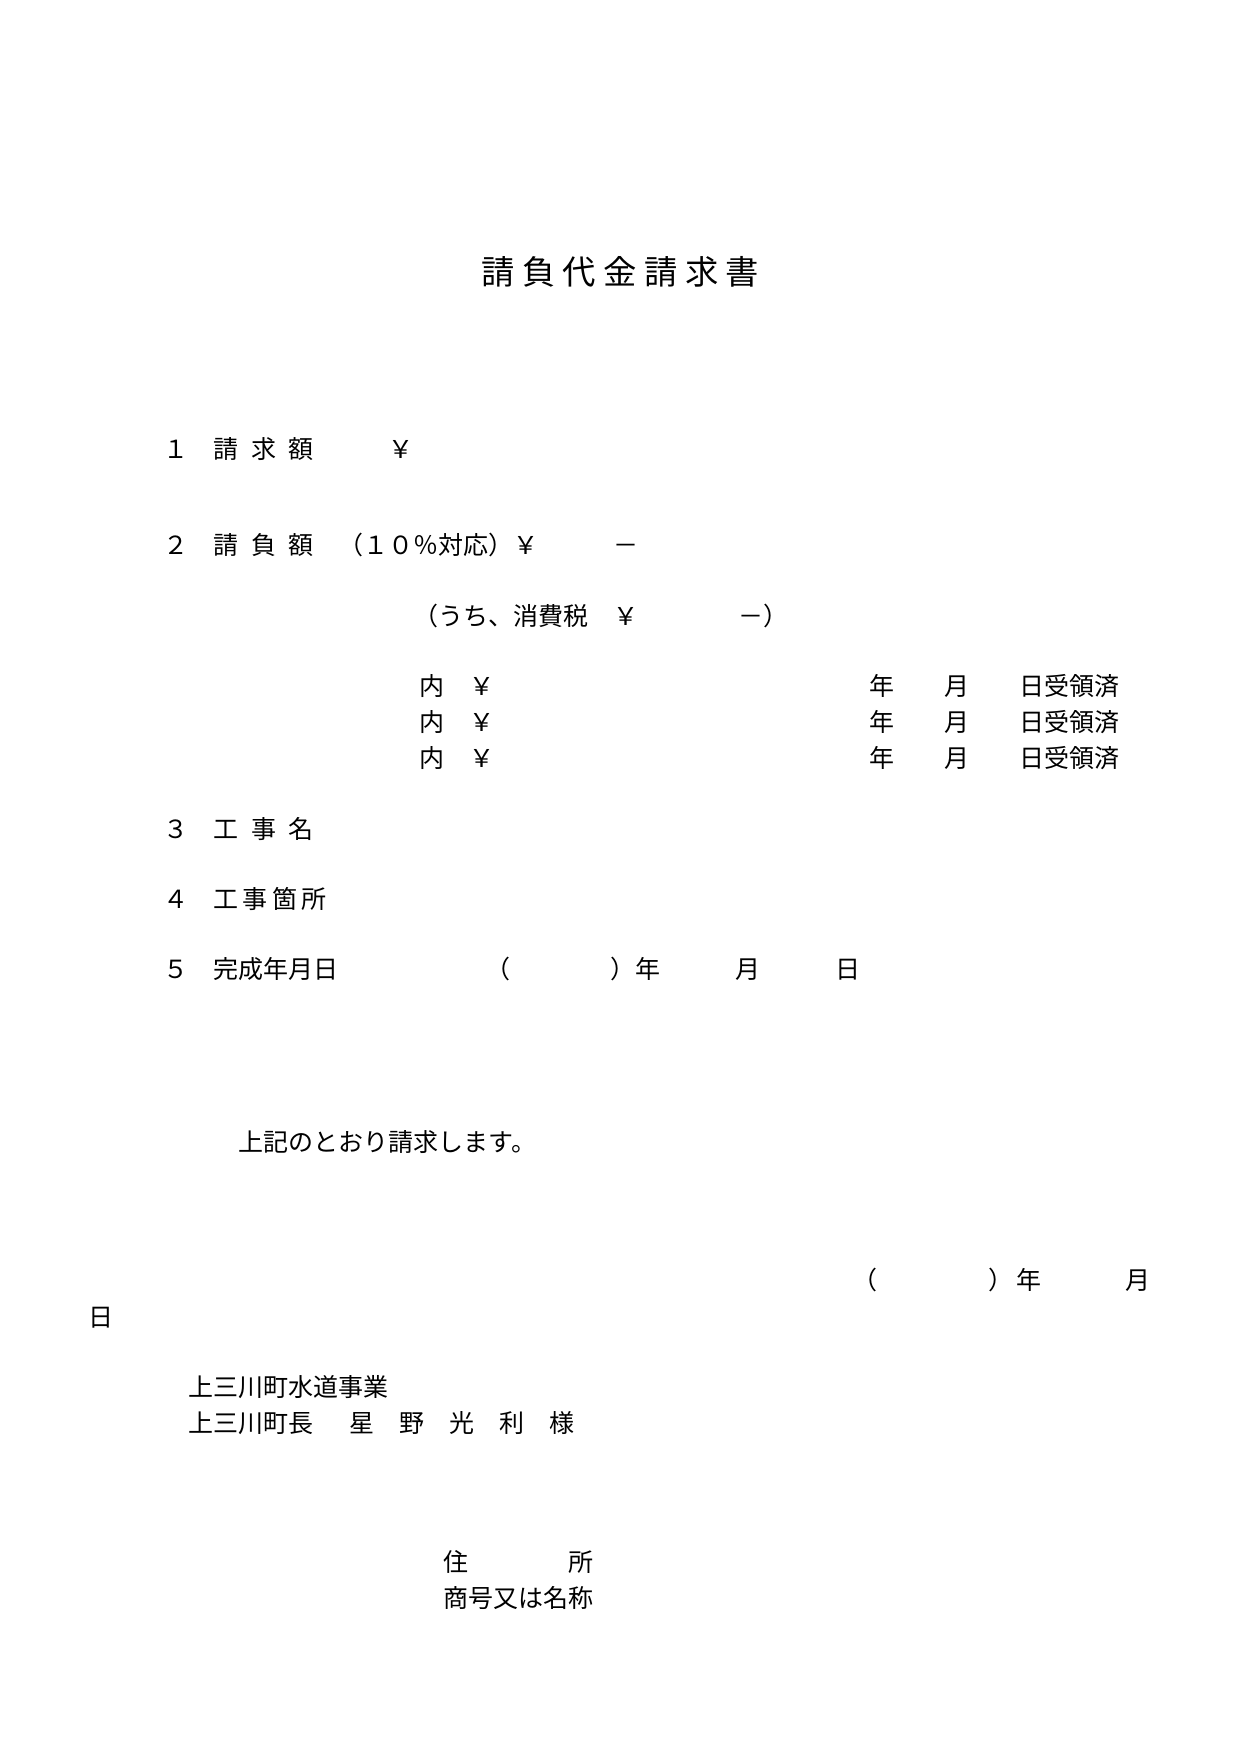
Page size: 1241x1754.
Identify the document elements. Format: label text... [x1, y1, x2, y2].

text 内 ￥ 年 月 日受領済 [88, 703, 1152, 739]
text １ 請求額 ￥ [88, 430, 1152, 466]
text ３ 工事名 [88, 809, 1152, 846]
text ５ 完成年月日 （ ）年 月 日 [88, 950, 1152, 986]
text 内 ￥ 年 月 日受領済 [88, 739, 1152, 775]
text （ ）年 月 日 [88, 1261, 1152, 1333]
text 請 負 代 金 請 求 書 [88, 246, 1152, 294]
text 商号又は名称 [118, 1578, 1152, 1614]
text （うち、消費税 ￥ －） [88, 596, 1152, 632]
text 内 ￥ 年 月 日受領済 [88, 666, 1152, 703]
text ４ 工事箇所 [88, 879, 1152, 916]
text 住 所 [118, 1542, 1152, 1578]
text ２ 請負額 （１０％対応）￥ － [88, 526, 1152, 562]
text 上記のとおり請求します。 [88, 1122, 1152, 1159]
text 上三川町水道事業 [88, 1367, 1152, 1404]
text 上三川町長 星 野 光 利 様 [88, 1404, 1152, 1440]
